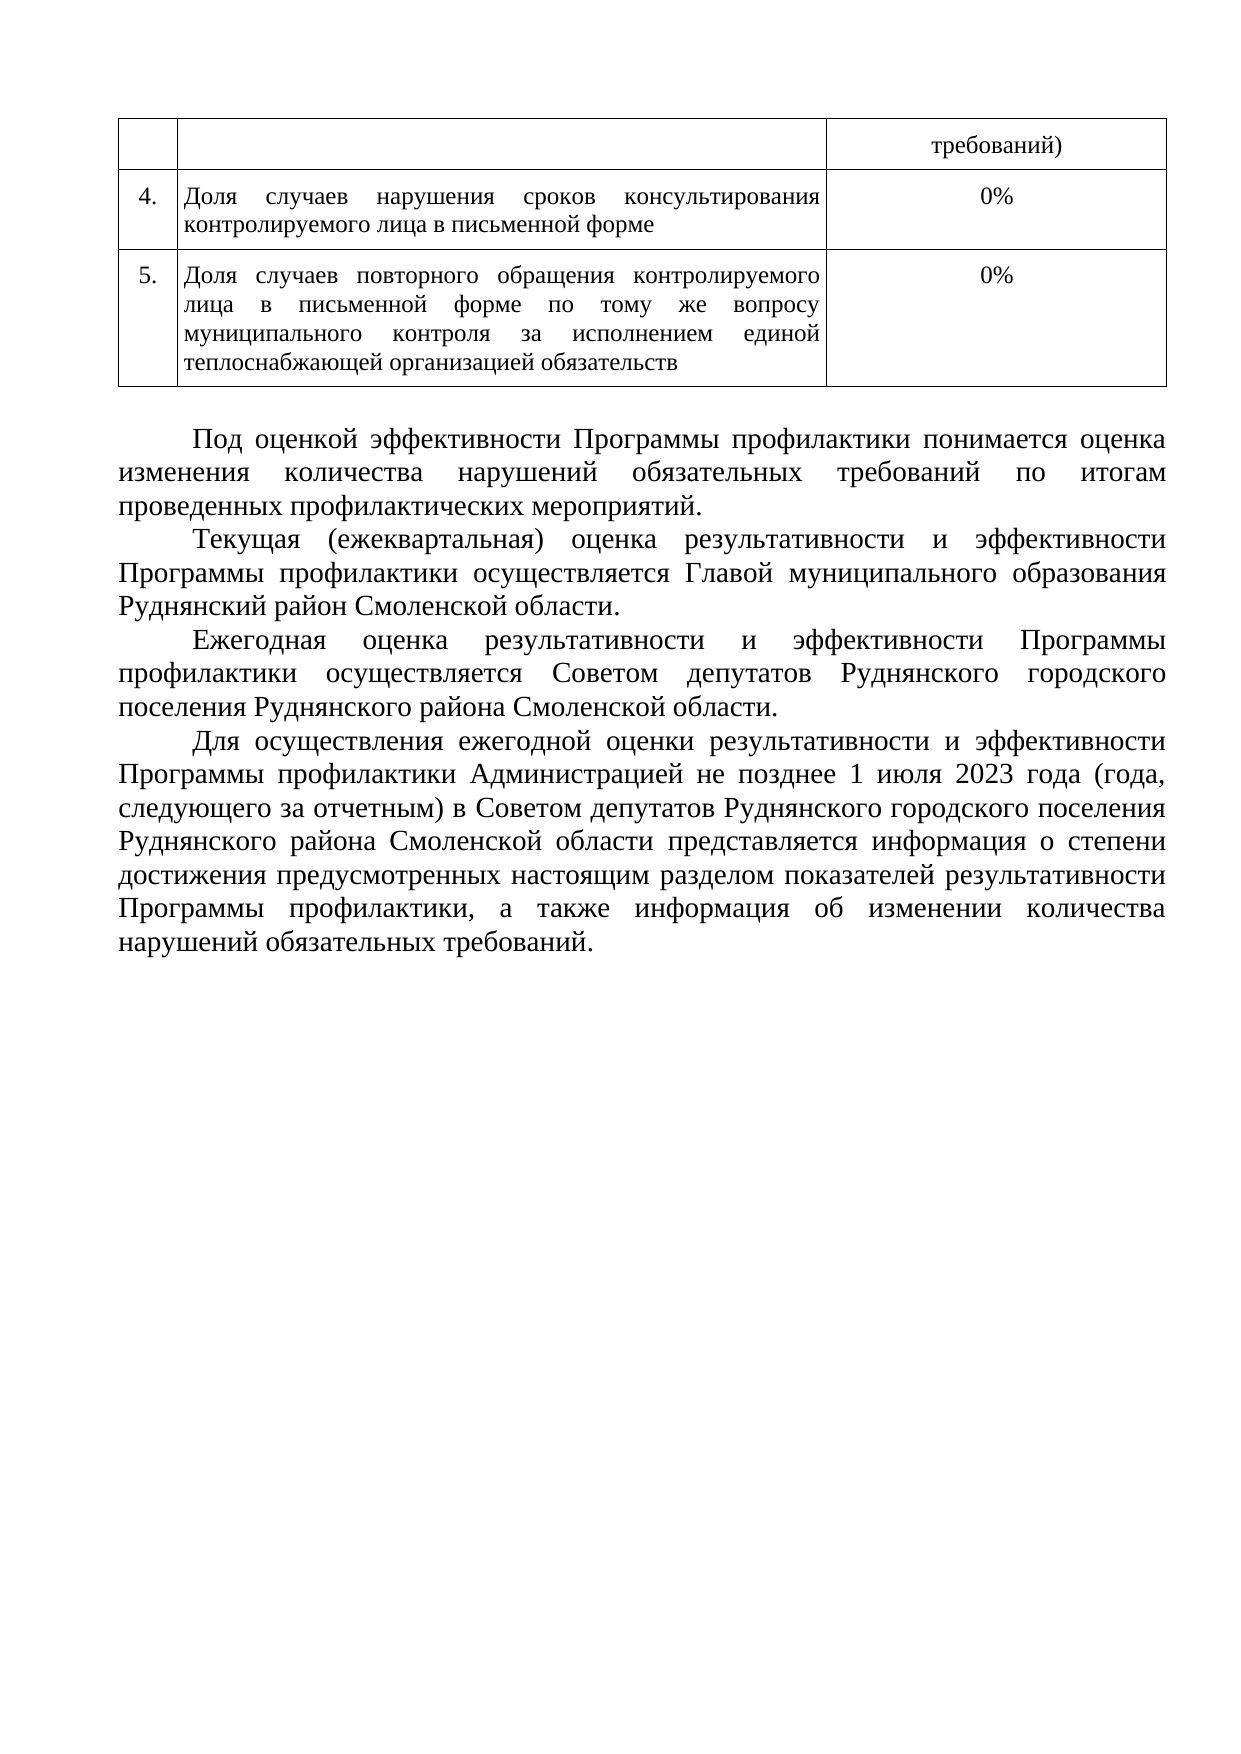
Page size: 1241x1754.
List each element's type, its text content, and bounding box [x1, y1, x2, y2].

text Текущая (ежеквартальная) оценка результативности и эффективности Программы профилактики осуществляется Главой муниципального образования Руднянский район Смоленской области. [118, 521, 1167, 622]
table_cell 5. [119, 250, 177, 386]
text Для осуществления ежегодной оценки результативности и эффективности Программы профилактики Администрацией не позднее 1 июля 2023 года (года, следующего за отчетным) в Советом депутатов Руднянского городского поселения Руднянского района Смоленской области представляется информация о степени достижения предусмотренных настоящим разделом показателей результативности Программы профилактики, а также информация об изменении количества нарушений обязательных требований. [118, 723, 1167, 957]
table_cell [178, 119, 826, 169]
table_cell 4. [119, 170, 177, 249]
table_cell 0% [827, 250, 1166, 386]
text Под оценкой эффективности Программы профилактики понимается оценка изменения количества нарушений обязательных требований по итогам проведенных профилактических мероприятий. [118, 421, 1167, 521]
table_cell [827, 119, 1166, 169]
table_cell 3. [119, 119, 177, 169]
table_cell 0% [827, 170, 1166, 249]
text Ежегодная оценка результативности и эффективности Программы профилактики осуществляется Советом депутатов Руднянского городского поселения Руднянского района Смоленской области. [118, 622, 1167, 723]
table_cell Доля случаев нарушения сроков консультирования контролируемого лица в письменной форме [178, 170, 826, 249]
table_cell Доля случаев повторного обращения контролируемого лица в письменной форме по тому же вопросу муниципального контроля за исполнением единой теплоснабжающей организацией обязательств [178, 250, 826, 386]
